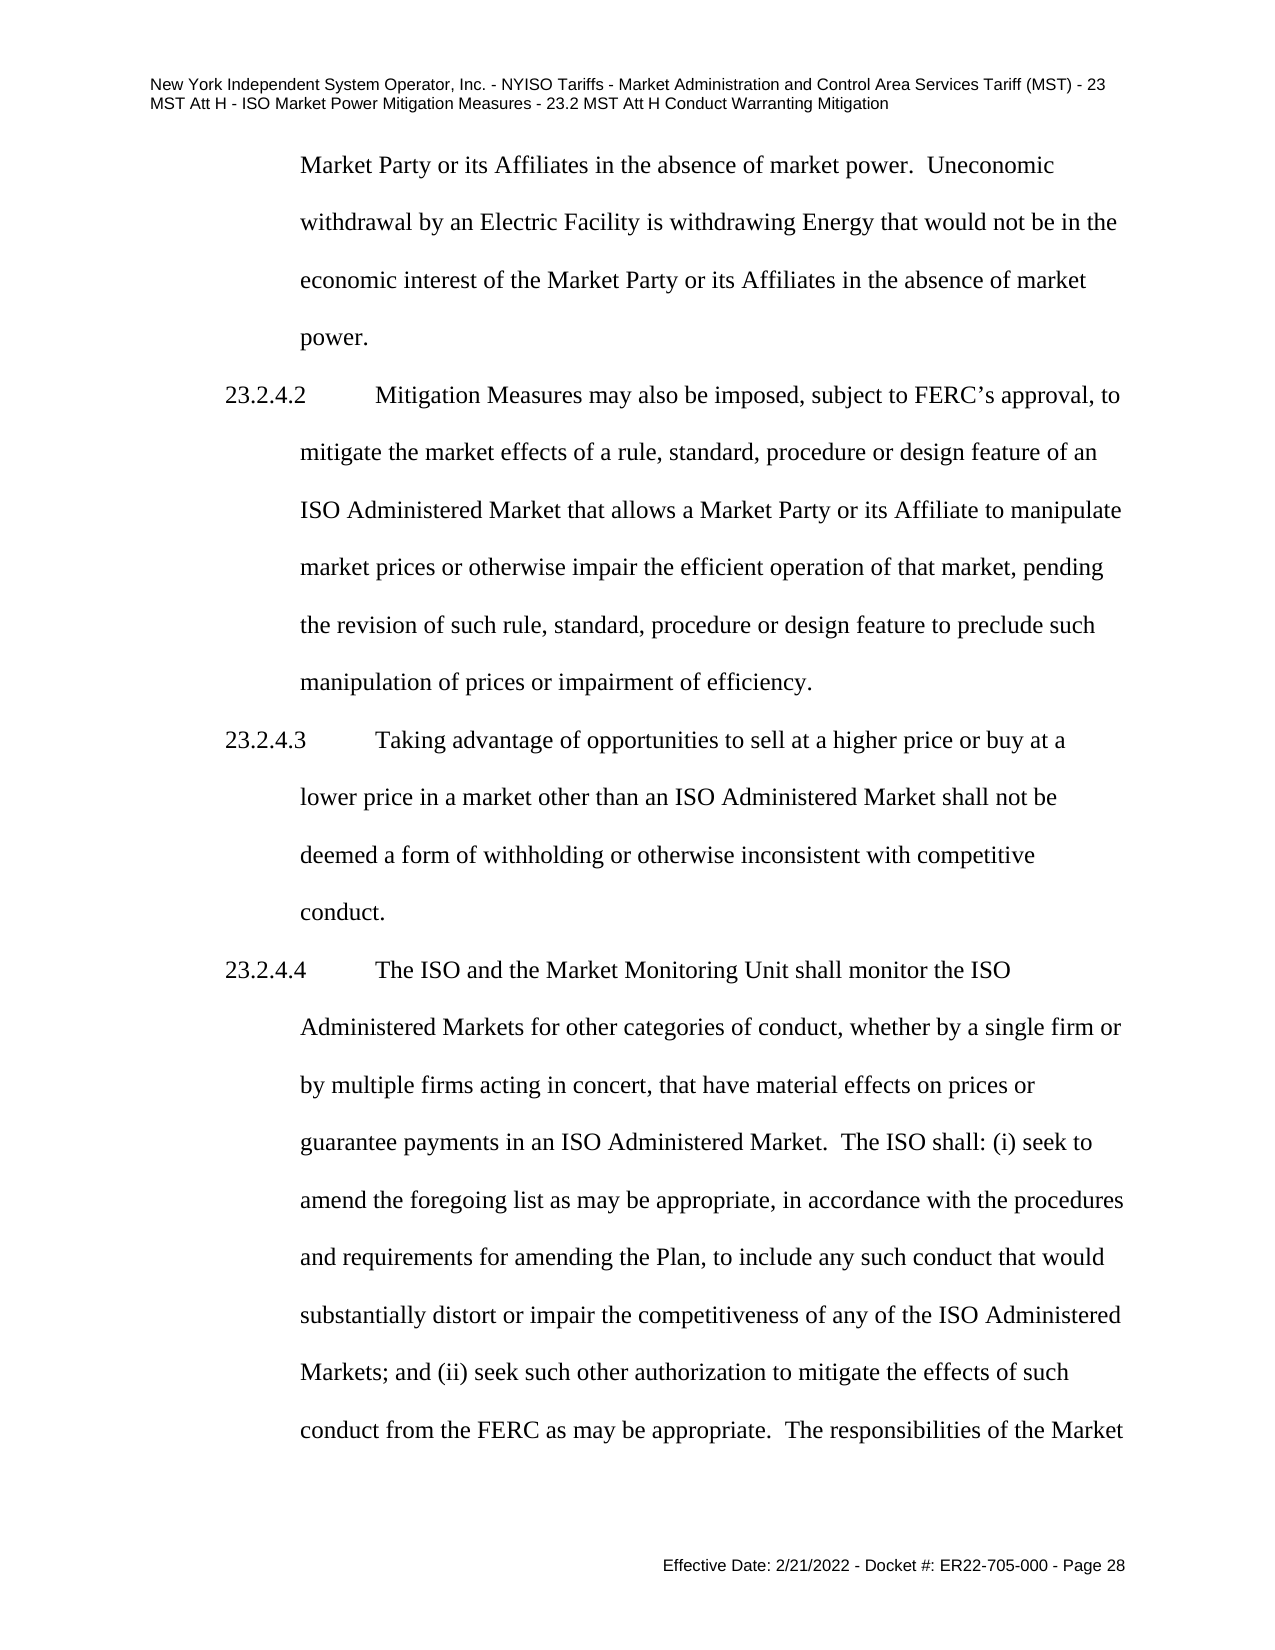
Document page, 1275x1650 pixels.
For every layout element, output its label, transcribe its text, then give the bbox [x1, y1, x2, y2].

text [225, 150, 1125, 351]
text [225, 955, 1125, 1444]
text 23.2.4.2 Mitigation Measures may also be imposed, subject to FERC’s approval, to mitigate the market effects of a rule, standard, procedure or design feature of an ISO Administered Market that allows a Market Party or its Affiliate to manipulate market prices or otherwise impair the efficient operation of that market, pending the revision of such rule, standard, procedure or design feature to preclude such manipulation of prices or impairment of efficiency. [225, 380, 1125, 696]
text 23.2.4.3 Taking advantage of opportunities to sell at a higher price or buy at a lower price in a market other than an ISO Administered Market shall not be deemed a form of withholding or otherwise inconsistent with competitive conduct. [225, 725, 1125, 926]
